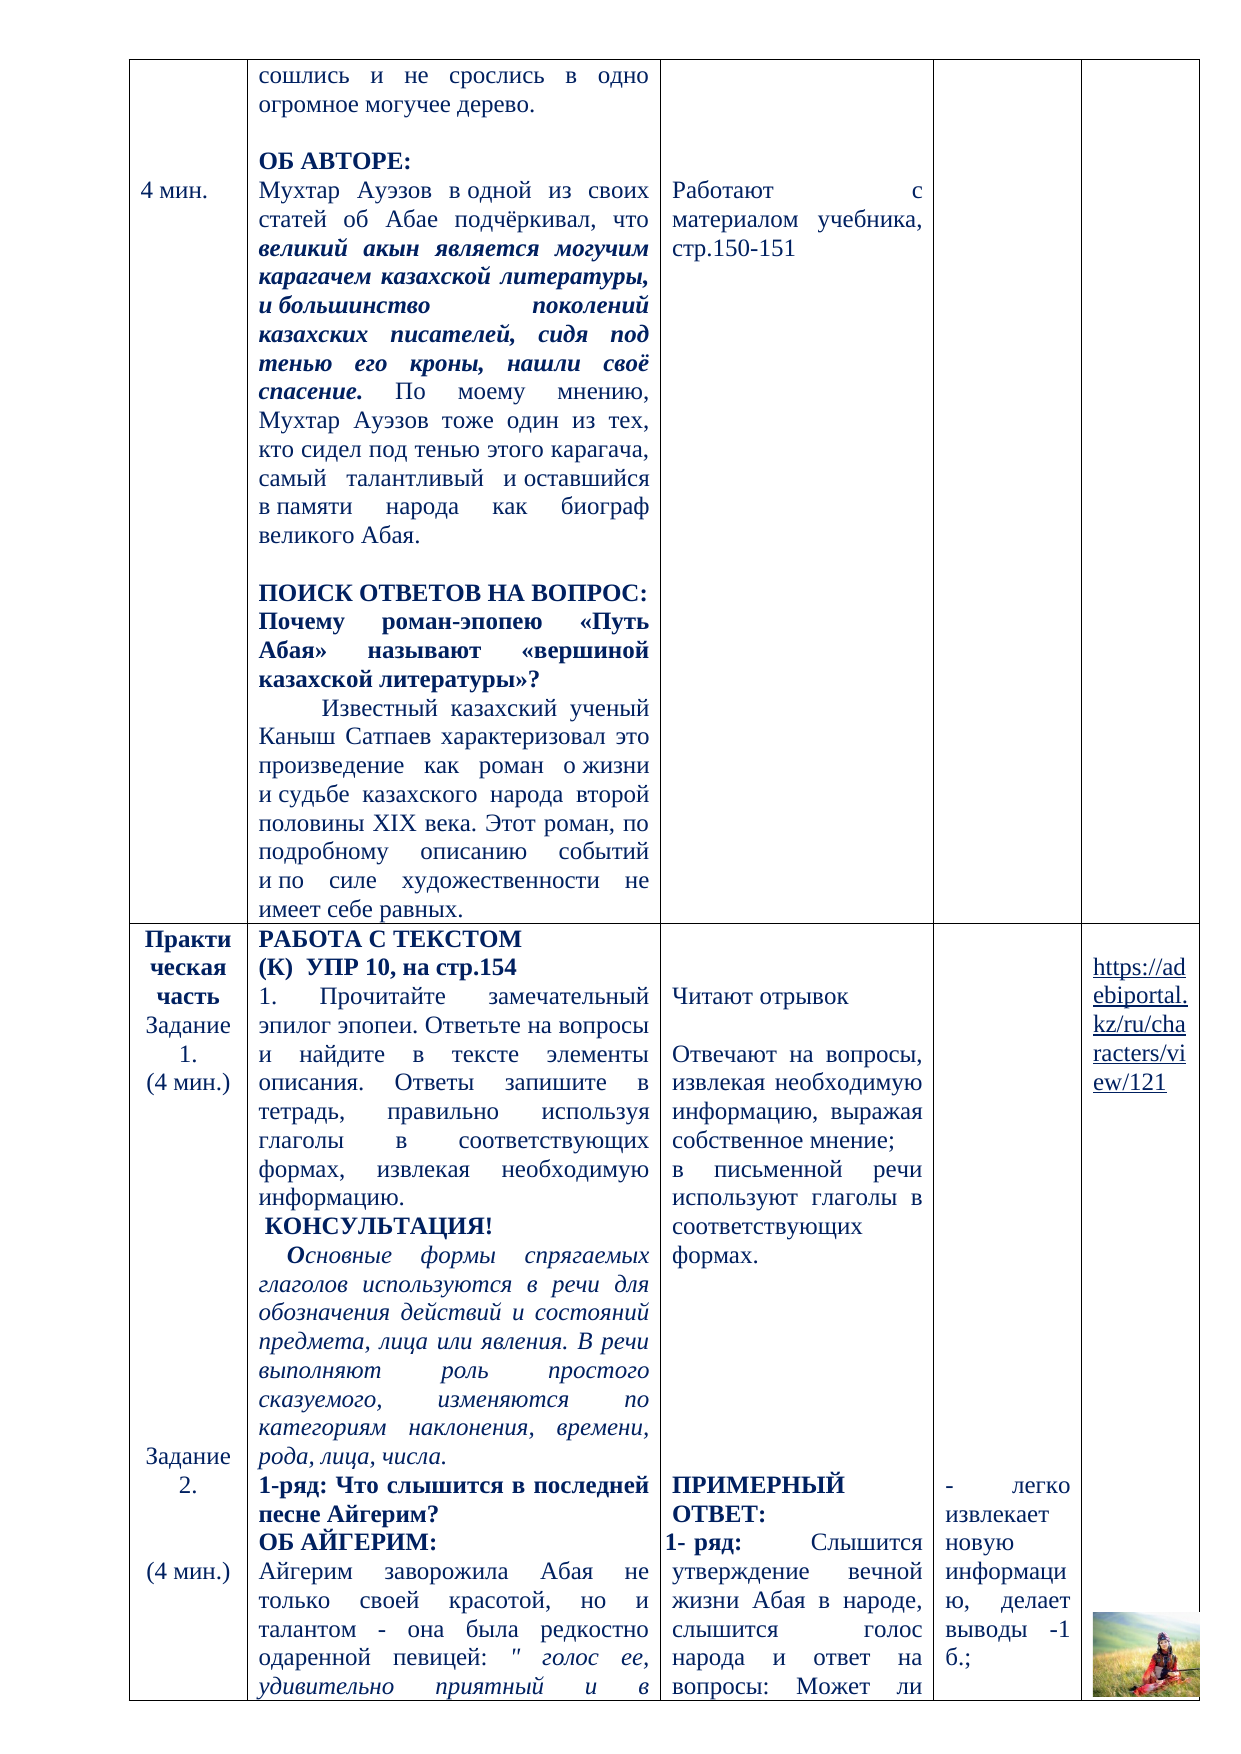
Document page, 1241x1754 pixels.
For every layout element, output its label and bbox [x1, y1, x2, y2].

table_cell [934, 924, 1081, 1700]
table_cell [661, 60, 933, 923]
table_cell [130, 60, 247, 923]
table_cell [248, 924, 660, 1700]
table_cell [1082, 924, 1199, 1700]
table_cell [1082, 60, 1199, 923]
table_cell [934, 60, 1081, 923]
table_cell [130, 924, 247, 1700]
table_cell [248, 60, 660, 923]
picture [1092, 1612, 1200, 1697]
table_cell [661, 924, 933, 1700]
